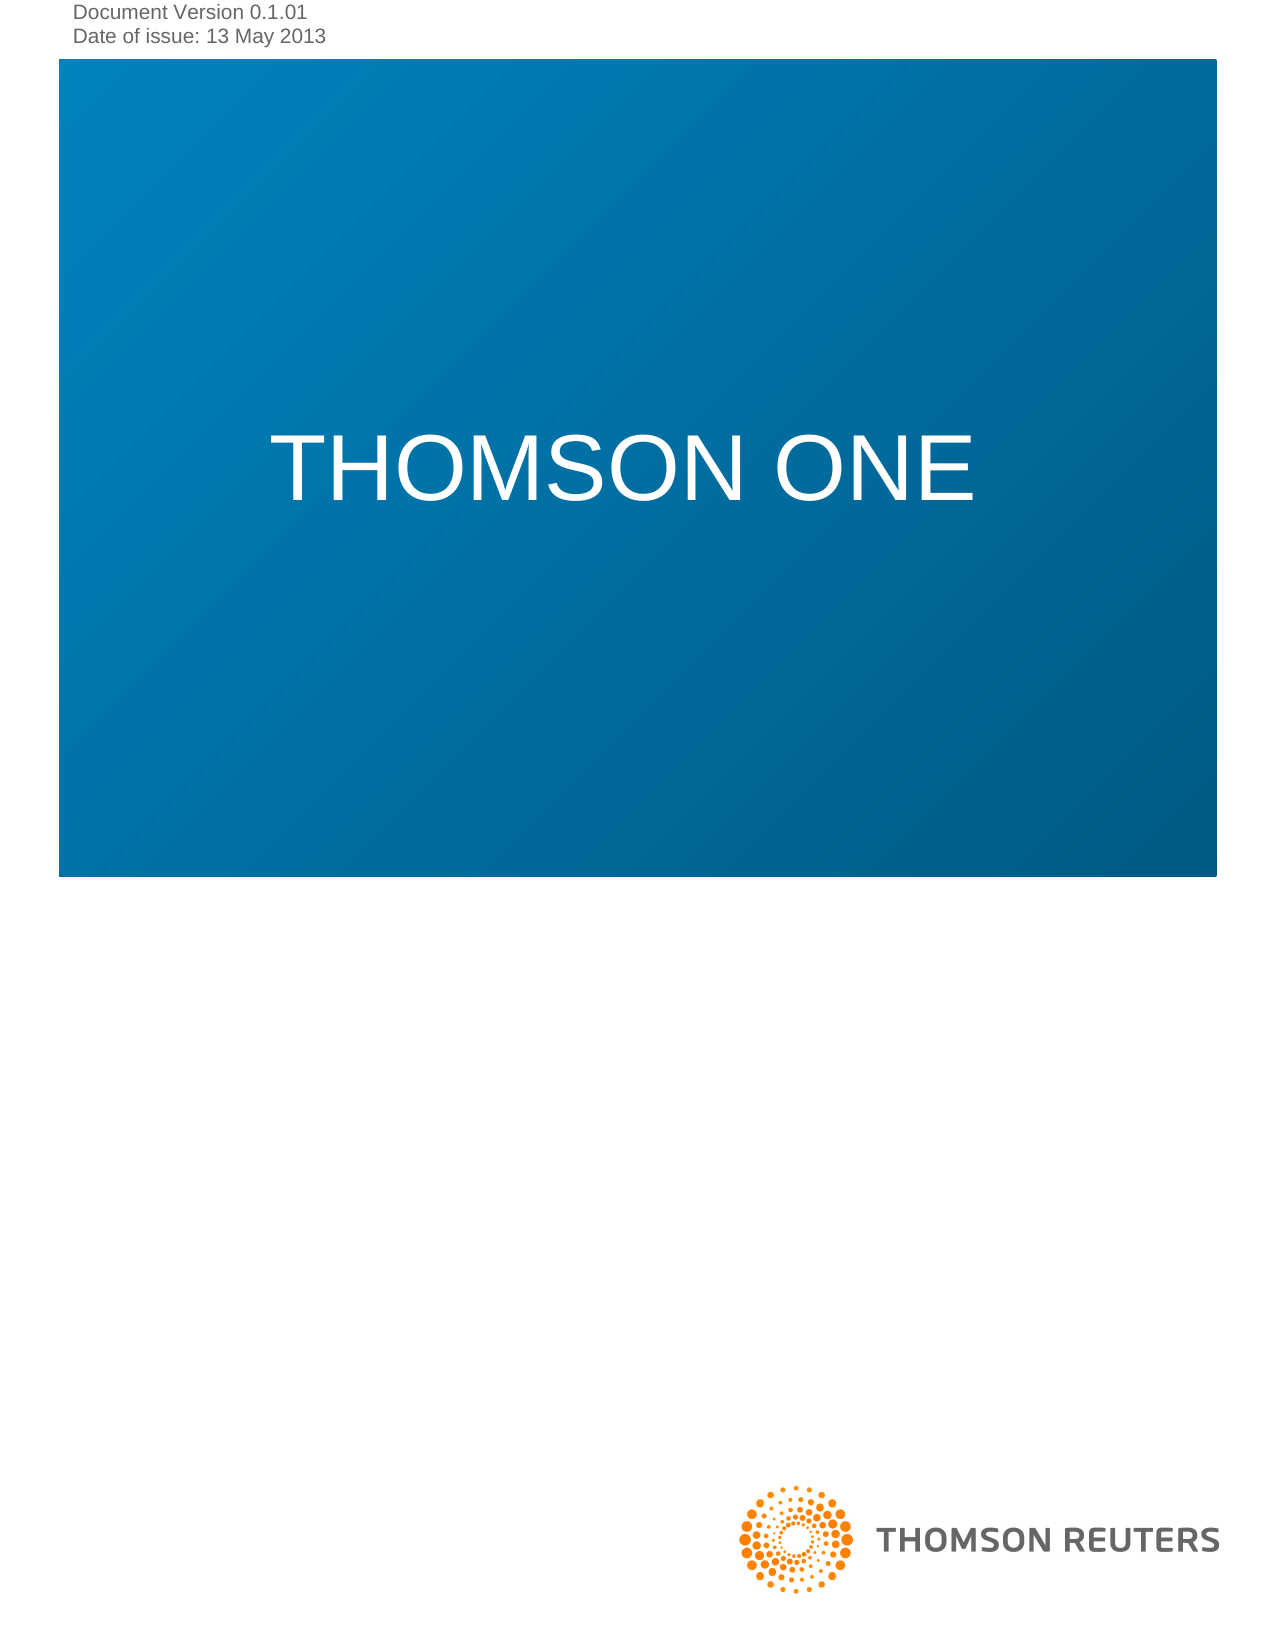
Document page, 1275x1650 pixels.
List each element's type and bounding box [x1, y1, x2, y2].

picture [691, 1438, 1267, 1641]
